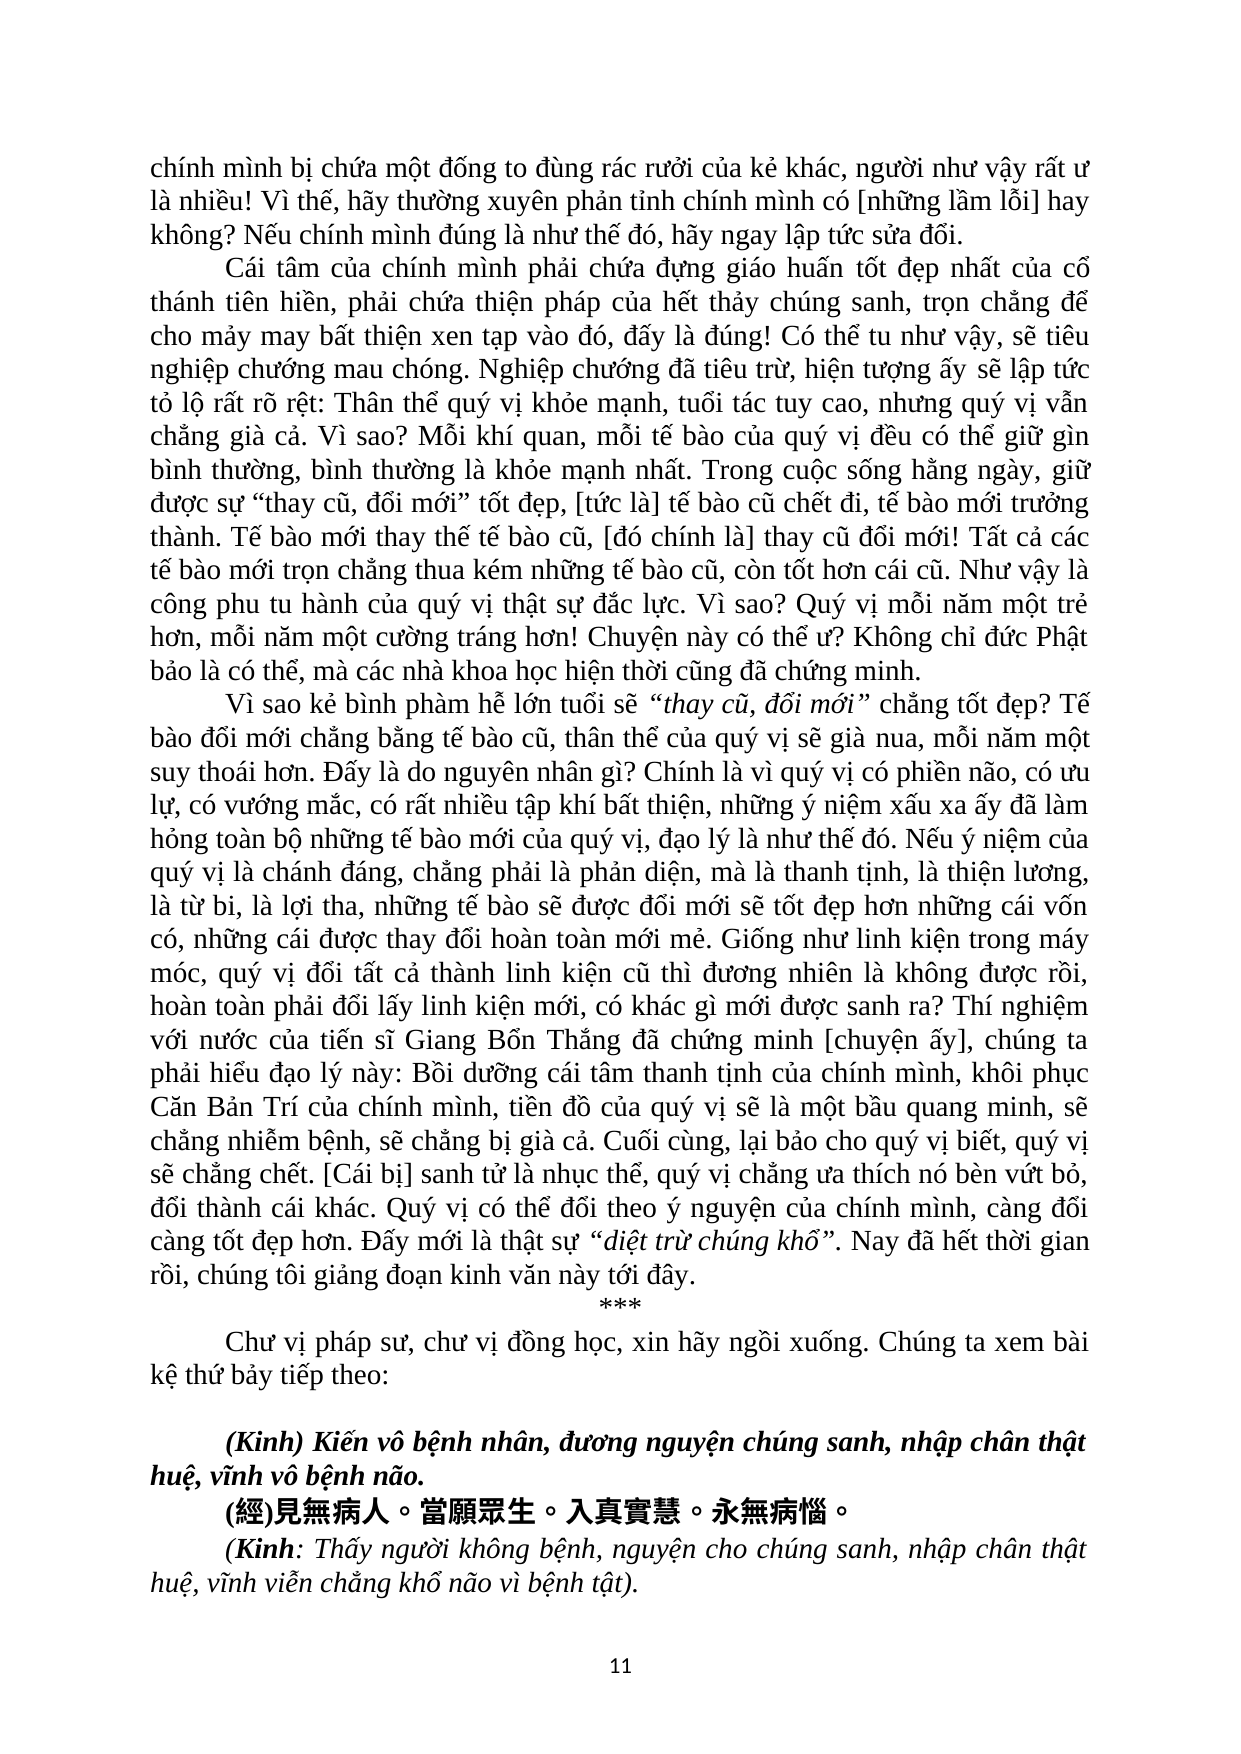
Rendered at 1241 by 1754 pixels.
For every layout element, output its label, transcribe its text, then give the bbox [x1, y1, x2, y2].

text Chư vị pháp sư, chư vị đồng học, xin hãy ngồi xuống. Chúng ta xem bài kệ thứ bảy tiếp theo: [150, 1324, 1090, 1391]
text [150, 150, 1090, 251]
text Cái tâm của chính mình phải chứa đựng giáo huấn tốt đẹp nhất của cổ thánh tiên hiền, phải chứa thiện pháp của hết thảy chúng sanh, trọn chẳng để cho mảy may bất thiện xen tạp vào đó, đấy là đúng! Có thể tu như vậy, sẽ tiêu nghiệp chướng mau chóng. Nghiệp chướng đã tiêu trừ, hiện tượng ấy sẽ lập tức tỏ lộ rất rõ rệt: Thân thể quý vị khỏe mạnh, tuổi tác tuy cao, nhưng quý vị vẫn chẳng già cả. Vì sao? Mỗi khí quan, mỗi tế bào của quý vị đều có thể giữ gìn bình thường, bình thường là khỏe mạnh nhất. Trong cuộc sống hằng ngày, giữ được sự “thay cũ, đổi mới” tốt đẹp, [tức là] tế bào cũ chết đi, tế bào mới trưởng thành. Tế bào mới thay thế tế bào cũ, [đó chính là] thay cũ đổi mới! Tất cả các tế bào mới trọn chẳng thua kém những tế bào cũ, còn tốt hơn cái cũ. Như vậy là công phu tu hành của quý vị thật sự đắc lực. Vì sao? Quý vị mỗi năm một trẻ hơn, mỗi năm một cường tráng hơn! Chuyện này có thể ư? Không chỉ đức Phật bảo là có thể, mà các nhà khoa học hiện thời cũng đã chứng minh. [150, 251, 1090, 687]
text (Kinh: Thấy người không bệnh, nguyện cho chúng sanh, nhập chân thật huệ, vĩnh viễn chẳng khổ não vì bệnh tật). [150, 1531, 1090, 1598]
text (Kinh) Kiến vô bệnh nhân, đương nguyện chúng sanh, nhập chân thật huệ, vĩnh vô bệnh não. [150, 1424, 1090, 1492]
text *** [150, 1290, 1090, 1324]
text (經)見無病人。當願眾生。入真實慧。永無病惱。 [150, 1492, 1090, 1531]
text Vì sao kẻ bình phàm hễ lớn tuổi sẽ “thay cũ, đổi mới” chẳng tốt đẹp? Tế bào đổi mới chẳng bằng tế bào cũ, thân thể của quý vị sẽ già nua, mỗi năm một suy thoái hơn. Đấy là do nguyên nhân gì? Chính là vì quý vị có phiền não, có ưu lự, có vướng mắc, có rất nhiều tập khí bất thiện, những ý niệm xấu xa ấy đã làm hỏng toàn bộ những tế bào mới của quý vị, đạo lý là như thế đó. Nếu ý niệm của quý vị là chánh đáng, chẳng phải là phản diện, mà là thanh tịnh, là thiện lương, là từ bi, là lợi tha, những tế bào sẽ được đổi mới sẽ tốt đẹp hơn những cái vốn có, những cái được thay đổi hoàn toàn mới mẻ. Giống như linh kiện trong máy móc, quý vị đổi tất cả thành linh kiện cũ thì đương nhiên là không được rồi, hoàn toàn phải đổi lấy linh kiện mới, có khác gì mới được sanh ra? Thí nghiệm với nước của tiến sĩ Giang Bổn Thắng đã chứng minh [chuyện ấy], chúng ta phải hiểu đạo lý này: Bồi dưỡng cái tâm thanh tịnh của chính mình, khôi phục Căn Bản Trí của chính mình, tiền đồ của quý vị sẽ là một bầu quang minh, sẽ chẳng nhiễm bệnh, sẽ chẳng bị già cả. Cuối cùng, lại bảo cho quý vị biết, quý vị sẽ chẳng chết. [Cái bị] sanh tử là nhục thể, quý vị chẳng ưa thích nó bèn vứt bỏ, đổi thành cái khác. Quý vị có thể đổi theo ý nguyện của chính mình, càng đổi càng tốt đẹp hơn. Đấy mới là thật sự “diệt trừ chúng khổ”. Nay đã hết thời gian rồi, chúng tôi giảng đoạn kinh văn này tới đây. [150, 687, 1090, 1290]
